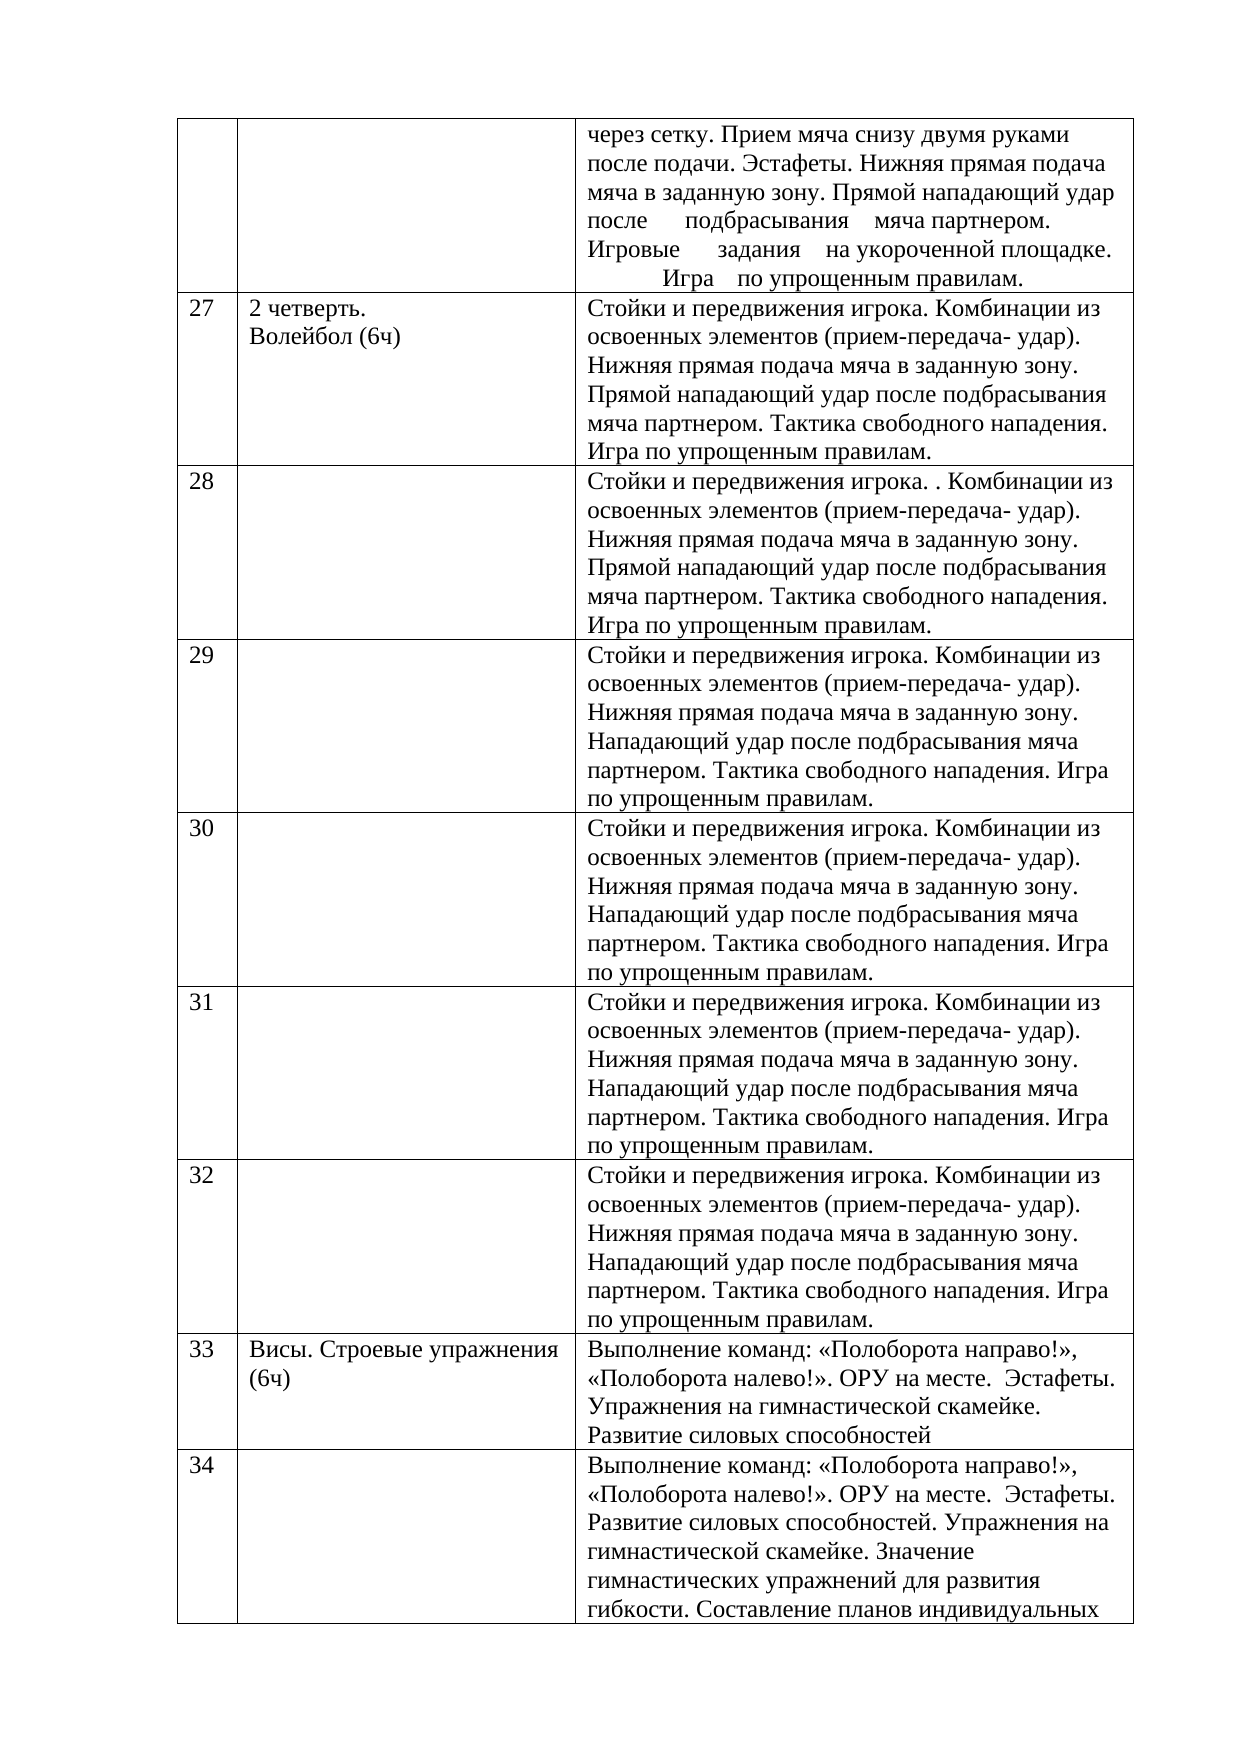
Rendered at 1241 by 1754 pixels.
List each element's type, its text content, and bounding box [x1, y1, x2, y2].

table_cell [576, 119, 1133, 292]
table_cell 28 [178, 466, 237, 639]
table_cell 29 [178, 640, 237, 812]
table_cell Стойки и передвижения игрока. Комбинации из освоенных элементов (прием-передача- удар). Нижняя прямая подача мяча в заданную зону. Нападающий удар после подбрасывания мяча партнером. Тактика свободного нападения. Игра по упрощенным правилам. [576, 987, 1133, 1159]
table_cell [238, 119, 575, 292]
table_cell Стойки и передвижения игрока. Комбинации из освоенных элементов (прием-передача- удар). Нижняя прямая подача мяча в заданную зону. Нападающий удар после подбрасывания мяча партнером. Тактика свободного нападения. Игра по упрощенным правилам. [576, 1160, 1133, 1333]
table_cell 34 [178, 1450, 237, 1622]
table_cell 27 [178, 293, 237, 465]
table_cell [238, 640, 575, 812]
table_cell Стойки и передвижения игрока. Комбинации из освоенных элементов (прием-передача- удар). Нижняя прямая подача мяча в заданную зону. Нападающий удар после подбрасывания мяча партнером. Тактика свободного нападения. Игра по упрощенным правилам. [576, 813, 1133, 986]
table_cell 26 [178, 119, 237, 292]
table_cell Стойки и передвижения игрока. Комбинации из освоенных элементов (прием-передача- удар). Нижняя прямая подача мяча в заданную зону. Прямой нападающий удар после подбрасывания мяча партнером. Тактика свободного нападения. Игра по упрощенным правилам. [576, 293, 1133, 465]
table_cell Стойки и передвижения игрока. Комбинации из освоенных элементов (прием-передача- удар). Нижняя прямая подача мяча в заданную зону. Нападающий удар после подбрасывания мяча партнером. Тактика свободного нападения. Игра по упрощенным правилам. [576, 640, 1133, 812]
table_cell Висы. Строевые упражнения (6ч) [238, 1334, 575, 1449]
table_cell 30 [178, 813, 237, 986]
table_cell [238, 987, 575, 1159]
table_cell 33 [178, 1334, 237, 1449]
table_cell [576, 1450, 1133, 1622]
table_cell [238, 466, 575, 639]
table_cell 32 [178, 1160, 237, 1333]
table_cell 2 четверть. Волейбол (6ч) [238, 293, 575, 465]
table_cell [238, 813, 575, 986]
table_cell [238, 1450, 575, 1622]
table_cell [238, 1160, 575, 1333]
table_cell 31 [178, 987, 237, 1159]
table_cell Выполнение команд: «Полоборота направо!», «Полоборота налево!». ОРУ на месте. Эстафеты. Упражнения на гимнастической скамейке. Развитие силовых способностей [576, 1334, 1133, 1449]
table_cell Стойки и передвижения игрока. . Комбинации из освоенных элементов (прием-передача- удар). Нижняя прямая подача мяча в заданную зону. Прямой нападающий удар после подбрасывания мяча партнером. Тактика свободного нападения. Игра по упрощенным правилам. [576, 466, 1133, 639]
